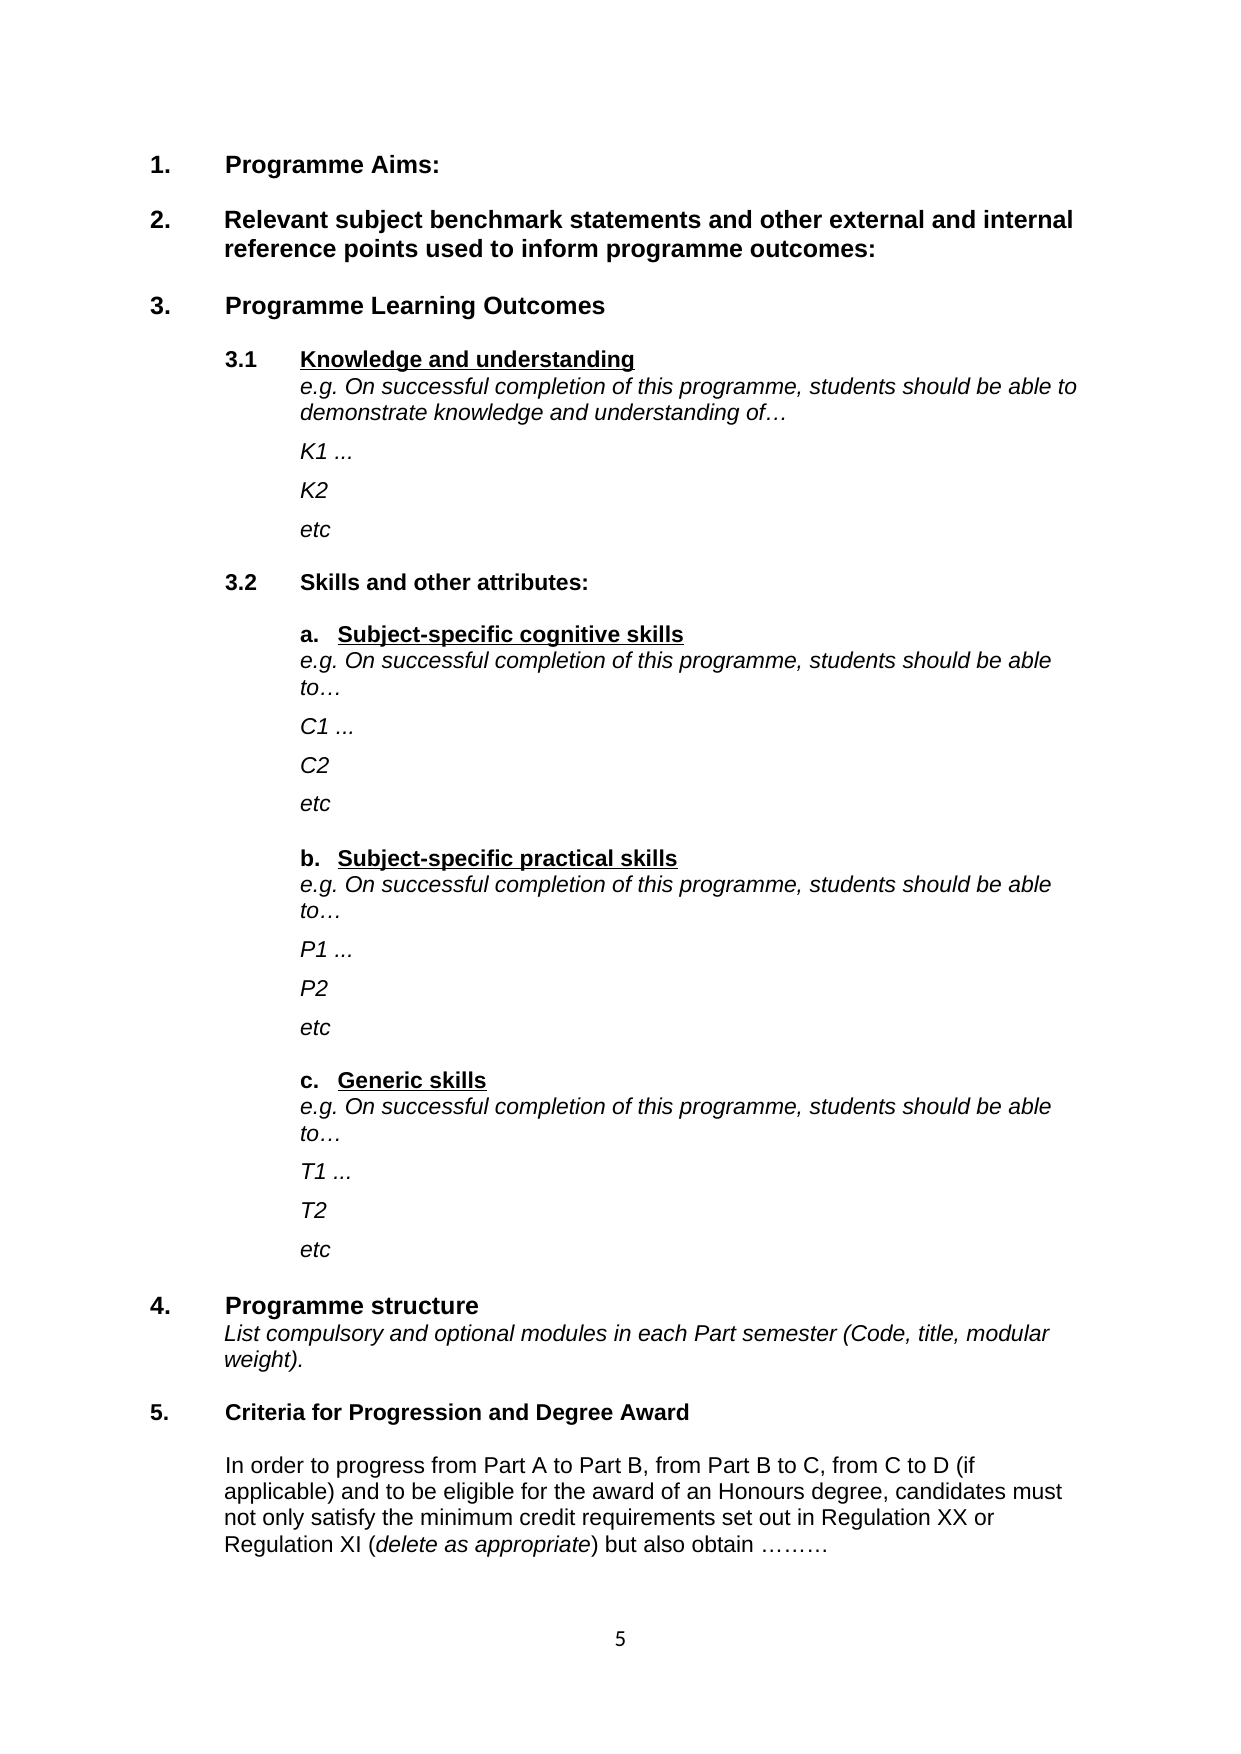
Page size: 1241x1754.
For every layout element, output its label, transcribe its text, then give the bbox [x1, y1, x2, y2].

text etc [300, 516, 1090, 542]
text T2 [300, 1197, 1090, 1223]
text e.g. On successful completion of this programme, students should be able to demonstrate knowledge and understanding of… [300, 373, 1090, 426]
text e.g. On successful completion of this programme, students should be able to… [300, 1093, 1090, 1146]
text C2 [300, 752, 1090, 778]
text 3.2 Skills and other attributes: [225, 568, 1090, 595]
text e.g. On successful completion of this programme, students should be able to… [300, 871, 1090, 924]
text In order to progress from Part A to Part B, from Part B to C, from C to D (if applicable) and to be eligible for the award of an Honours degree, candidates must not only satisfy the minimum credit requirements set out in Regulation XX or Regulation XI (delete as appropriate) but also obtain ……… [224, 1452, 1090, 1557]
text 3.1 Knowledge and understanding [225, 346, 1090, 373]
text List compulsory and optional modules in each Part semester (Code, title, modular weight). [224, 1320, 1090, 1373]
text T1 ... [300, 1158, 1090, 1185]
text K2 [300, 477, 1090, 503]
text 4. Programme structure [150, 1291, 1090, 1320]
text 3. Programme Learning Outcomes [150, 291, 1090, 320]
list Subject-specific cognitive skills [300, 621, 1090, 647]
text 1. Programme Aims: [150, 150, 1090, 179]
text etc [300, 1014, 1090, 1040]
text 5. Criteria for Progression and Degree Award [150, 1399, 1090, 1425]
text e.g. On successful completion of this programme, students should be able to… [300, 647, 1090, 700]
text etc [300, 790, 1090, 817]
list Generic skills [300, 1067, 1090, 1093]
text 2. Relevant subject benchmark statements and other external and internal reference points used to inform programme outcomes: [150, 205, 1090, 263]
text K1 ... [300, 438, 1090, 464]
text P2 [300, 975, 1090, 1002]
text etc [300, 1236, 1090, 1262]
text C1 ... [300, 713, 1090, 739]
list Subject-specific practical skills [300, 845, 1090, 871]
text P1 ... [300, 936, 1090, 963]
